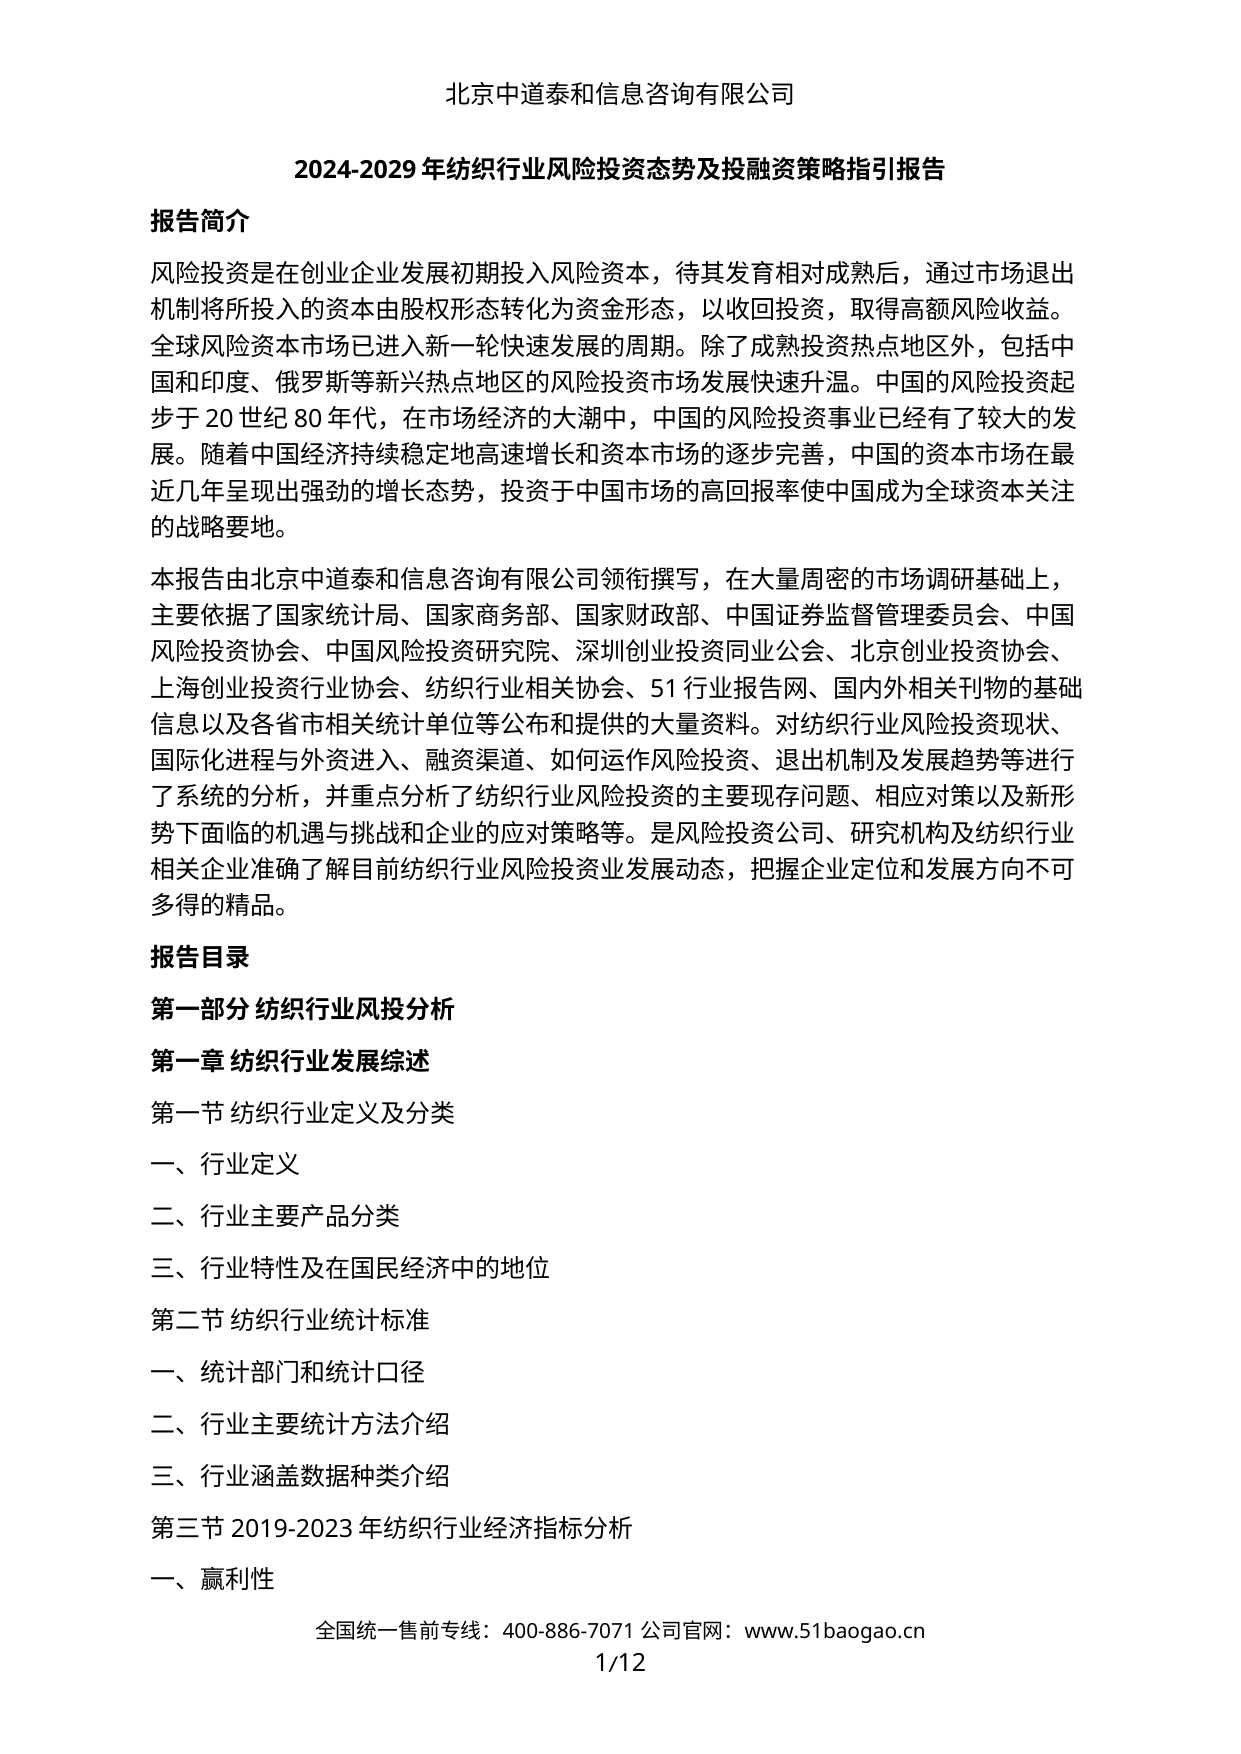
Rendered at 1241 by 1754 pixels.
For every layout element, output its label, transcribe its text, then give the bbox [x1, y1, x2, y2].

text 第一章 纺织行业发展综述 [150, 1041, 1090, 1077]
text 一、赢利性 [150, 1560, 1090, 1596]
text 一、行业定义 [150, 1145, 1090, 1181]
text 本报告由北京中道泰和信息咨询有限公司领衔撰写，在大量周密的市场调研基础上，主要依据了国家统计局、国家商务部、国家财政部、中国证券监督管理委员会、中国风险投资协会、中国风险投资研究院、深圳创业投资同业公会、北京创业投资协会、上海创业投资行业协会、纺织行业相关协会、51行业报告网、国内外相关刊物的基础信息以及各省市相关统计单位等公布和提供的大量资料。对纺织行业风险投资现状、国际化进程与外资进入、融资渠道、如何运作风险投资、退出机制及发展趋势等进行了系统的分析，并重点分析了纺织行业风险投资的主要现存问题、相应对策以及新形势下面临的机遇与挑战和企业的应对策略等。是风险投资公司、研究机构及纺织行业相关企业准确了解目前纺织行业风险投资业发展动态，把握企业定位和发展方向不可多得的精品。 [150, 559, 1090, 922]
text 三、行业涵盖数据种类介绍 [150, 1456, 1090, 1492]
text 第一部分 纺织行业风投分析 [150, 989, 1090, 1026]
text 风险投资是在创业企业发展初期投入风险资本，待其发育相对成熟后，通过市场退出机制将所投入的资本由股权形态转化为资金形态，以收回投资，取得高额风险收益。全球风险资本市场已进入新一轮快速发展的周期。除了成熟投资热点地区外，包括中国和印度、俄罗斯等新兴热点地区的风险投资市场发展快速升温。中国的风险投资起步于20世纪80年代，在市场经济的大潮中，中国的风险投资事业已经有了较大的发展。随着中国经济持续稳定地高速增长和资本市场的逐步完善，中国的资本市场在最近几年呈现出强劲的增长态势，投资于中国市场的高回报率使中国成为全球资本关注的战略要地。 [150, 254, 1090, 544]
text 第三节 2019-2023年纺织行业经济指标分析 [150, 1508, 1090, 1544]
text 一、统计部门和统计口径 [150, 1352, 1090, 1389]
text 二、行业主要产品分类 [150, 1197, 1090, 1233]
text 第二节 纺织行业统计标准 [150, 1301, 1090, 1337]
text 报告简介 [150, 202, 1090, 238]
text 三、行业特性及在国民经济中的地位 [150, 1249, 1090, 1285]
text 2024-2029年纺织行业风险投资态势及投融资策略指引报告 [150, 150, 1090, 186]
text 二、行业主要统计方法介绍 [150, 1404, 1090, 1441]
text 报告目录 [150, 937, 1090, 974]
text 第一节 纺织行业定义及分类 [150, 1093, 1090, 1129]
